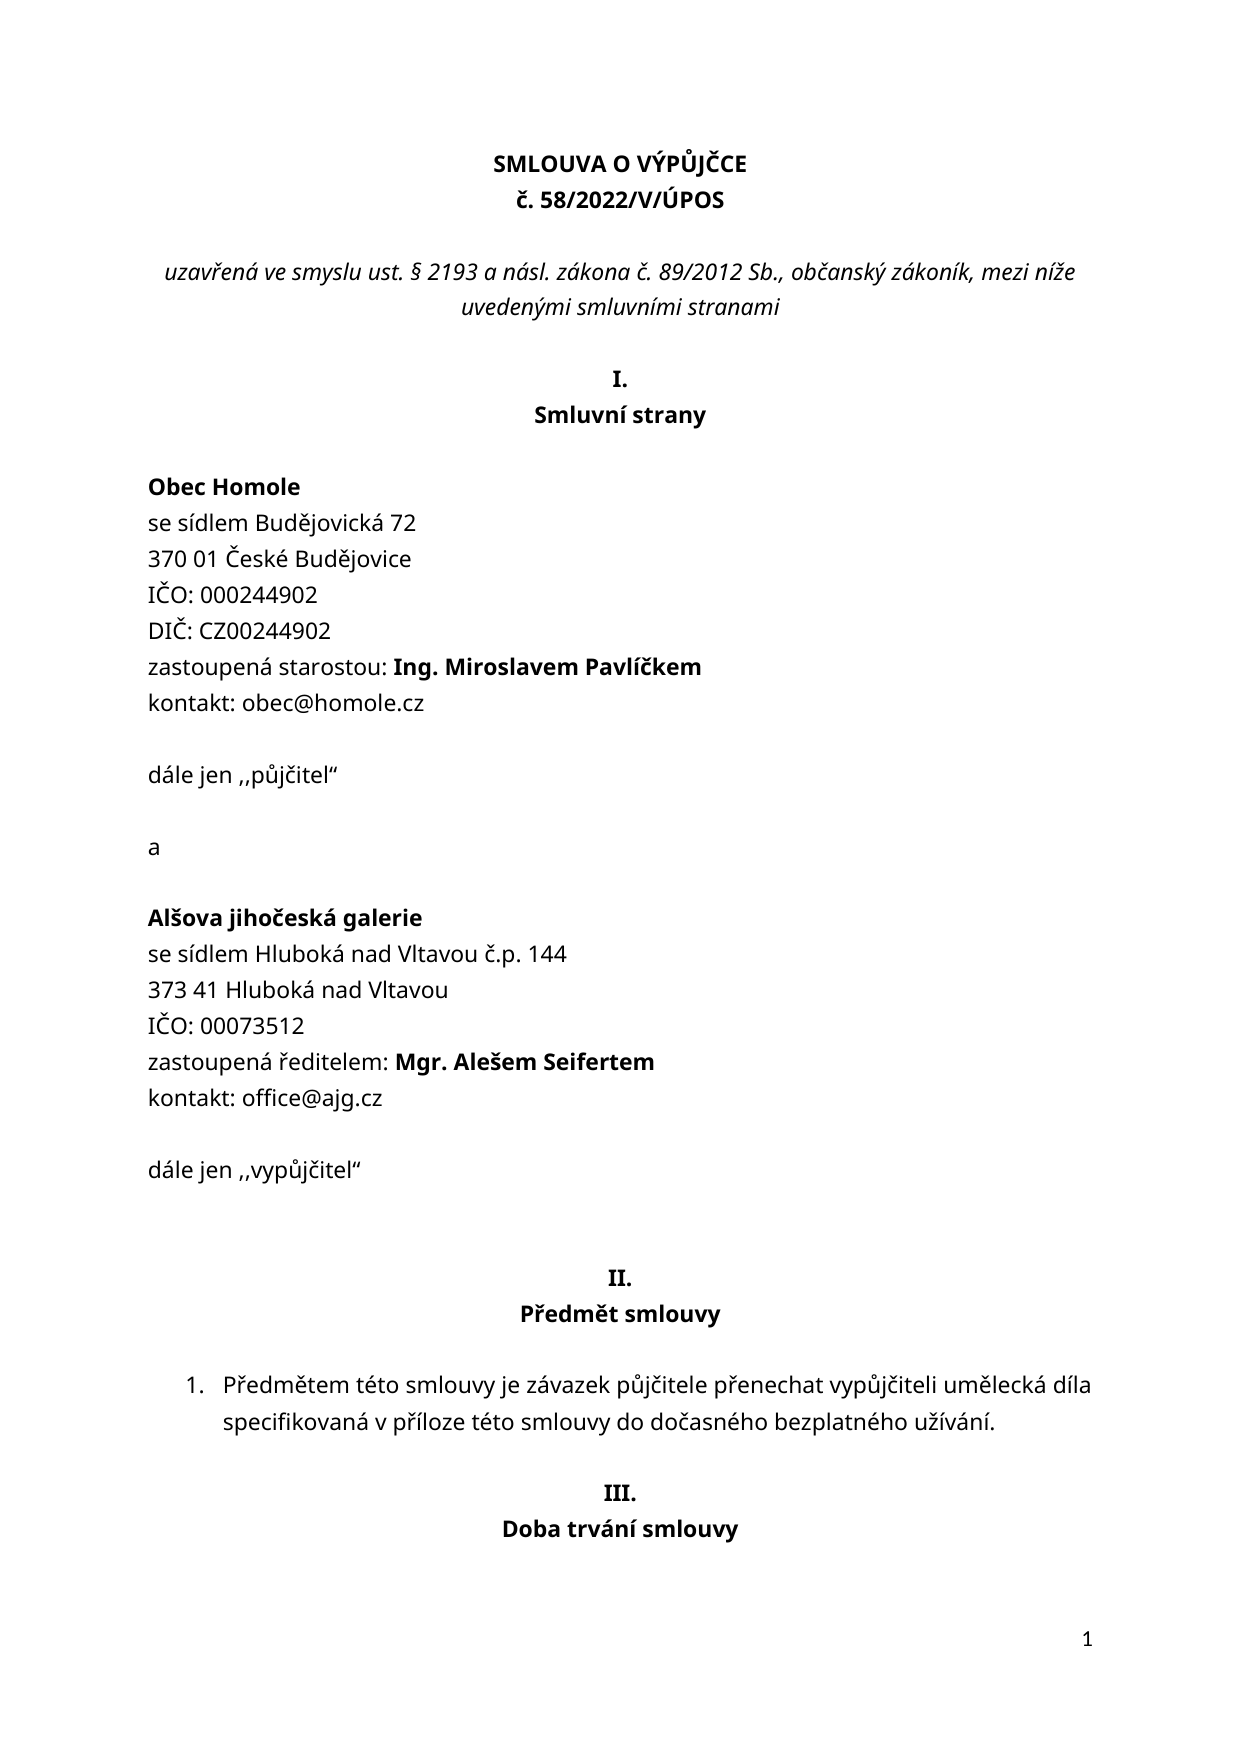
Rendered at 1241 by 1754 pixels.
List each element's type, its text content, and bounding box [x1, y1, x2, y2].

text 373 41 Hluboká nad Vltavou [148, 974, 1093, 1005]
text Alšova jihočeská galerie [148, 902, 1093, 933]
text se sídlem Hluboká nad Vltavou č.p. 144 [148, 938, 1093, 969]
text se sídlem Budějovická 72 [148, 507, 1093, 538]
text III. [148, 1477, 1093, 1508]
text II. [148, 1262, 1093, 1293]
text uzavřená ve smyslu ust. § 2193 a násl. zákona č. 89/2012 Sb., občanský zákoník, mezi níže uvedenými smluvními stranami [148, 255, 1093, 323]
text Smluvní strany [148, 399, 1093, 430]
text IČO: 00073512 [148, 1010, 1093, 1041]
text Obec Homole [148, 471, 1093, 502]
text a [148, 830, 1093, 862]
text Doba trvání smlouvy [148, 1513, 1093, 1544]
text kontakt: office@ajg.cz [148, 1082, 1093, 1113]
text 370 01 České Budějovice [148, 543, 1093, 574]
text Předmět smlouvy [148, 1298, 1093, 1329]
text zastoupená ředitelem: Mgr. Alešem Seifertem [148, 1046, 1093, 1077]
text dále jen ,,vypůjčitel“ [148, 1154, 1093, 1185]
text zastoupená starostou: Ing. Miroslavem Pavlíčkem [148, 651, 1093, 682]
text I. [148, 363, 1093, 394]
text č. 58/2022/V/ÚPOS [148, 183, 1093, 215]
list Předmětem této smlouvy je závazek půjčitele přenechat vypůjčiteli umělecká díla specifikovaná v příloze této smlouvy do dočasného bezplatného užívání. [185, 1369, 1093, 1437]
text SMLOUVA O VÝPŮJČCE [148, 148, 1093, 179]
text dále jen ,,půjčitel“ [148, 758, 1093, 790]
text DIČ: CZ00244902 [148, 615, 1093, 646]
text kontakt: obec@homole.cz [148, 687, 1093, 718]
text IČO: 000244902 [148, 579, 1093, 610]
